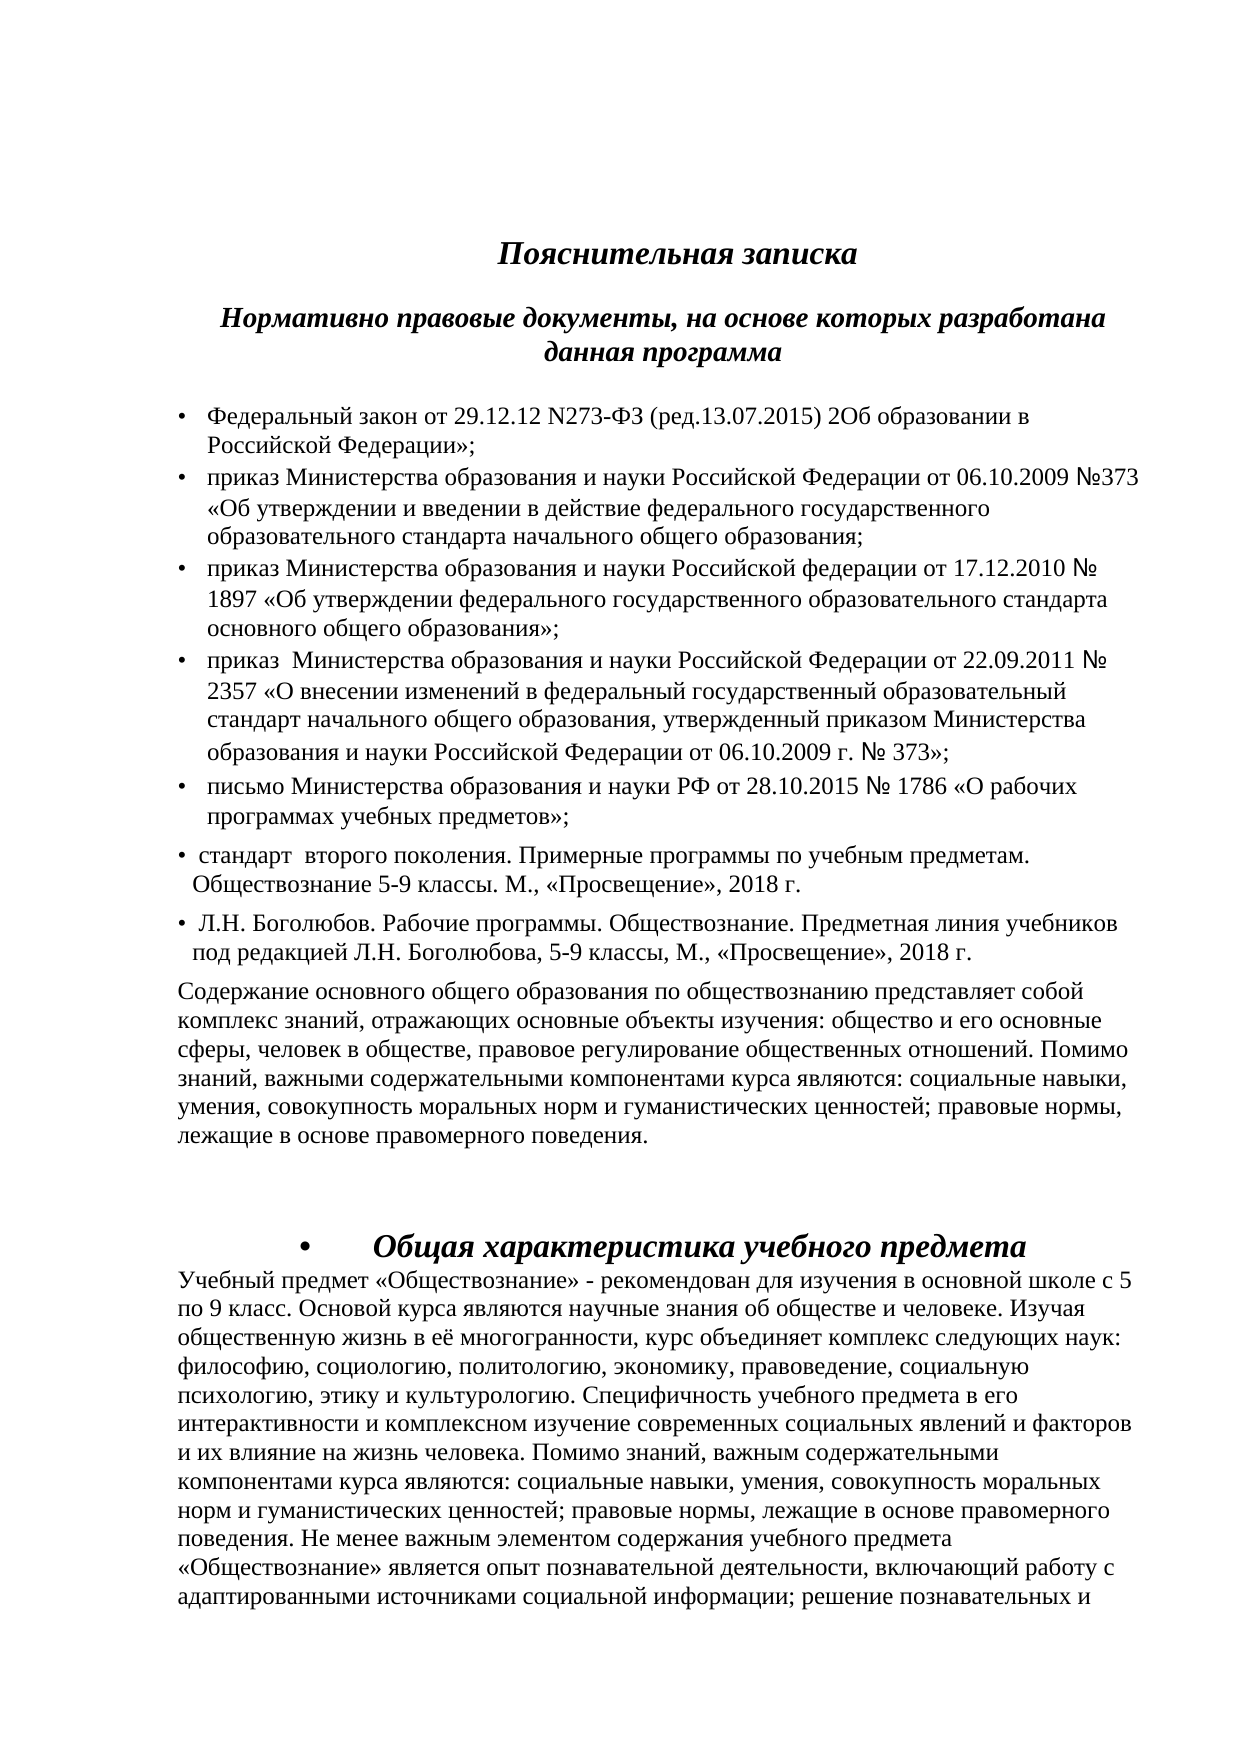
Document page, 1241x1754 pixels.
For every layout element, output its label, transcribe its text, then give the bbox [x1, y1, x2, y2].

list приказ Министерства образования и науки Российской федерации от 17.12.2010 № 1897 «Об утверждении федерального государственного образовательного стандарта основного общего образования»; [177, 550, 1152, 642]
text Пояснительная записка [207, 233, 1152, 272]
list стандарт второго поколения. Примерные программы по учебным предметам. Обществознание 5-9 классы. М., «Просвещение», 2018 г. [177, 841, 1152, 898]
list приказ Министерства образования и науки Российской Федерации от 22.09.2011 № 2357 «О внесении изменений в федеральный государственный образовательный стандарт начального общего образования, утвержденный приказом Министерства образования и науки Российской Федерации от 06.10.2009 г. № 373»; [177, 642, 1152, 767]
list Общая характеристика учебного предмета [177, 1226, 1152, 1265]
text Содержание основного общего образования по обществознанию представляет собой комплекс знаний, отражающих основные объекты изучения: общество и его основные сферы, человек в обществе, правовое регулирование общественных отношений. Помимо знаний, важными содержательными компонентами курса являются: социальные навыки, умения, совокупность моральных норм и гуманистических ценностей; правовые нормы, лежащие в основе правомерного поведения. [177, 976, 1152, 1149]
list письмо Министерства образования и науки РФ от 28.10.2015 № 1786 «О рабочих программах учебных предметов»; [177, 767, 1152, 830]
text Нормативно правовые документы, на основе которых разработана данная программа [177, 300, 1152, 367]
list приказ Министерства образования и науки Российской Федерации от 06.10.2009 №373 «Об утверждении и введении в действие федерального государственного образовательного стандарта начального общего образования; [177, 458, 1152, 550]
list Л.Н. Боголюбов. Рабочие программы. Обществознание. Предметная линия учебников под редакцией Л.Н. Боголюбова, 5-9 классы, М., «Просвещение», 2018 г. [177, 908, 1152, 966]
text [177, 1265, 1152, 1610]
list Федеральный закон от 29.12.12 N273-ФЗ (ред.13.07.2015) 2Об образовании в Российской Федерации»; [177, 401, 1152, 458]
